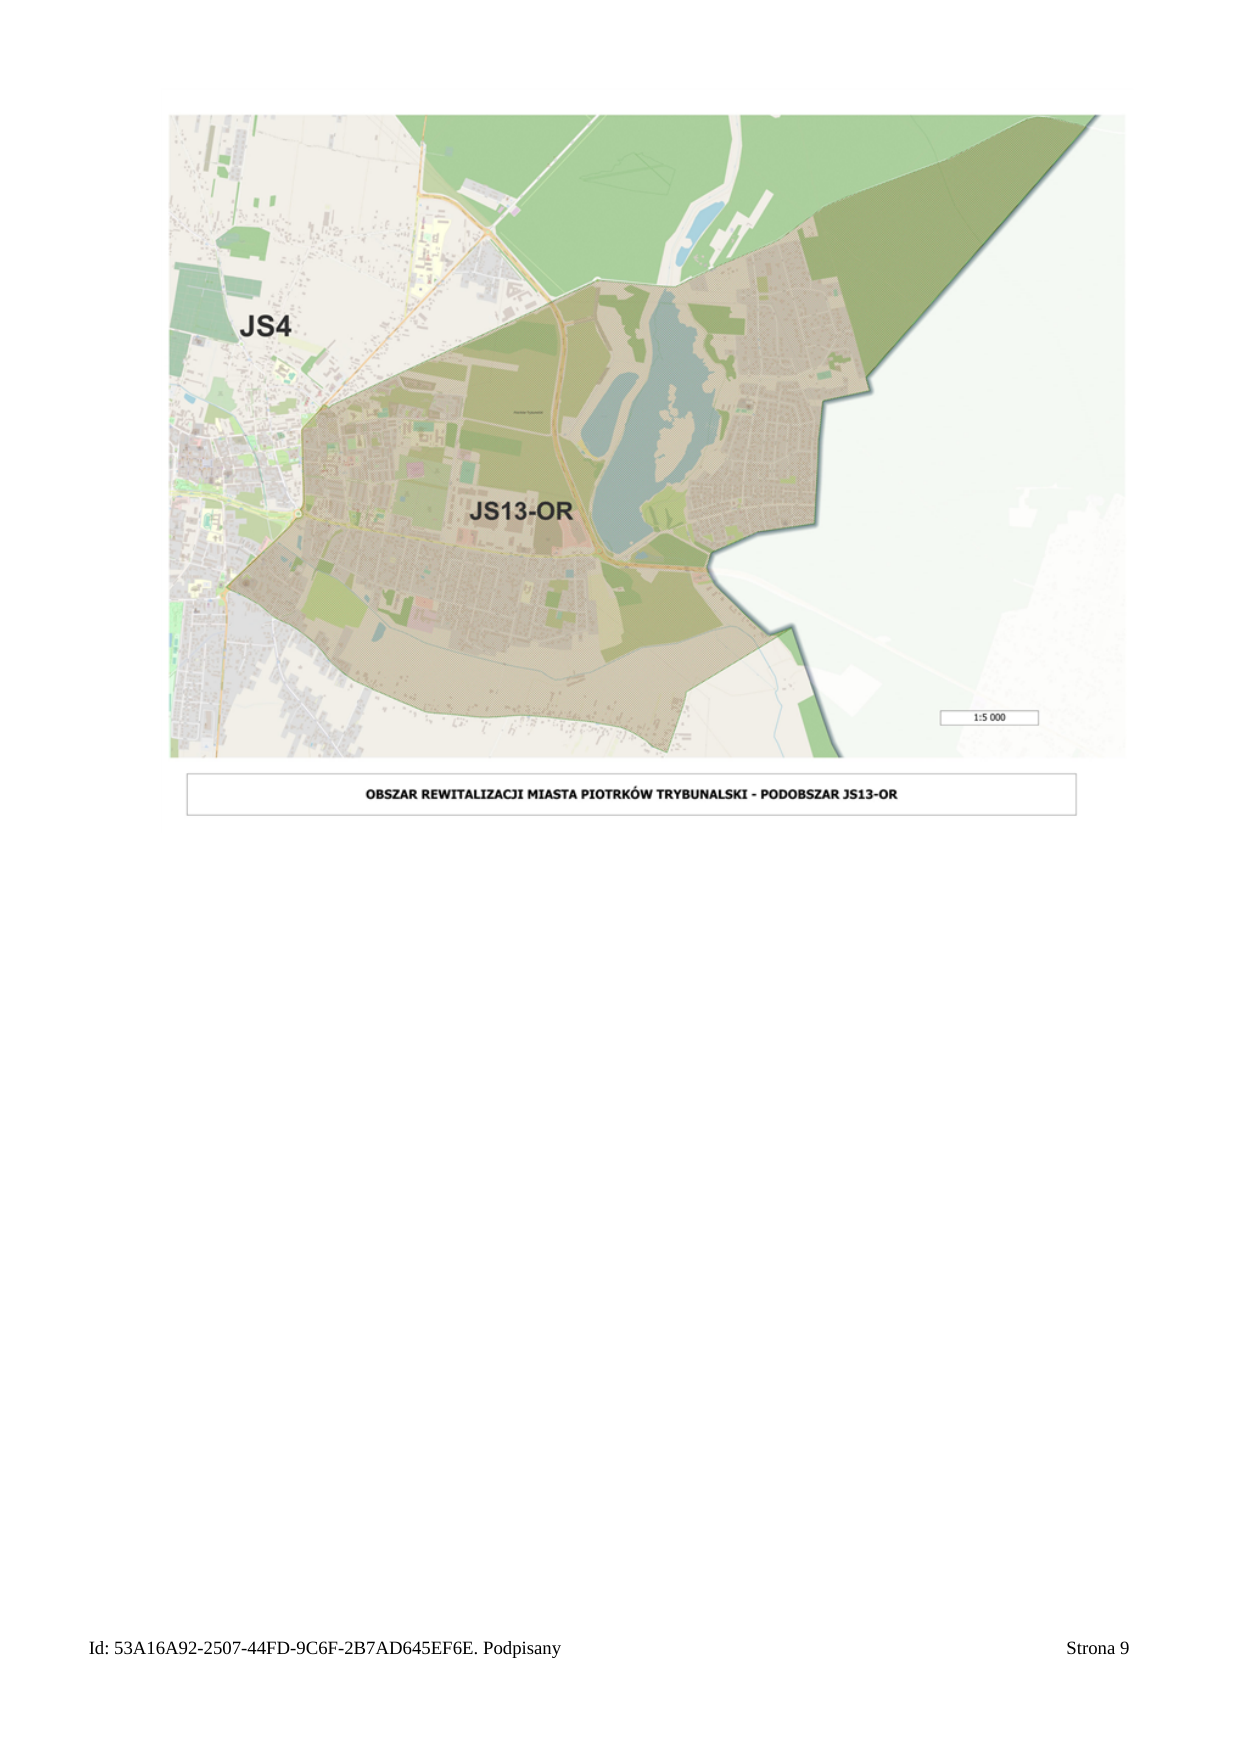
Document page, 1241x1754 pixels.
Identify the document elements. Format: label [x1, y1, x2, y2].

picture [160, 88, 1134, 833]
